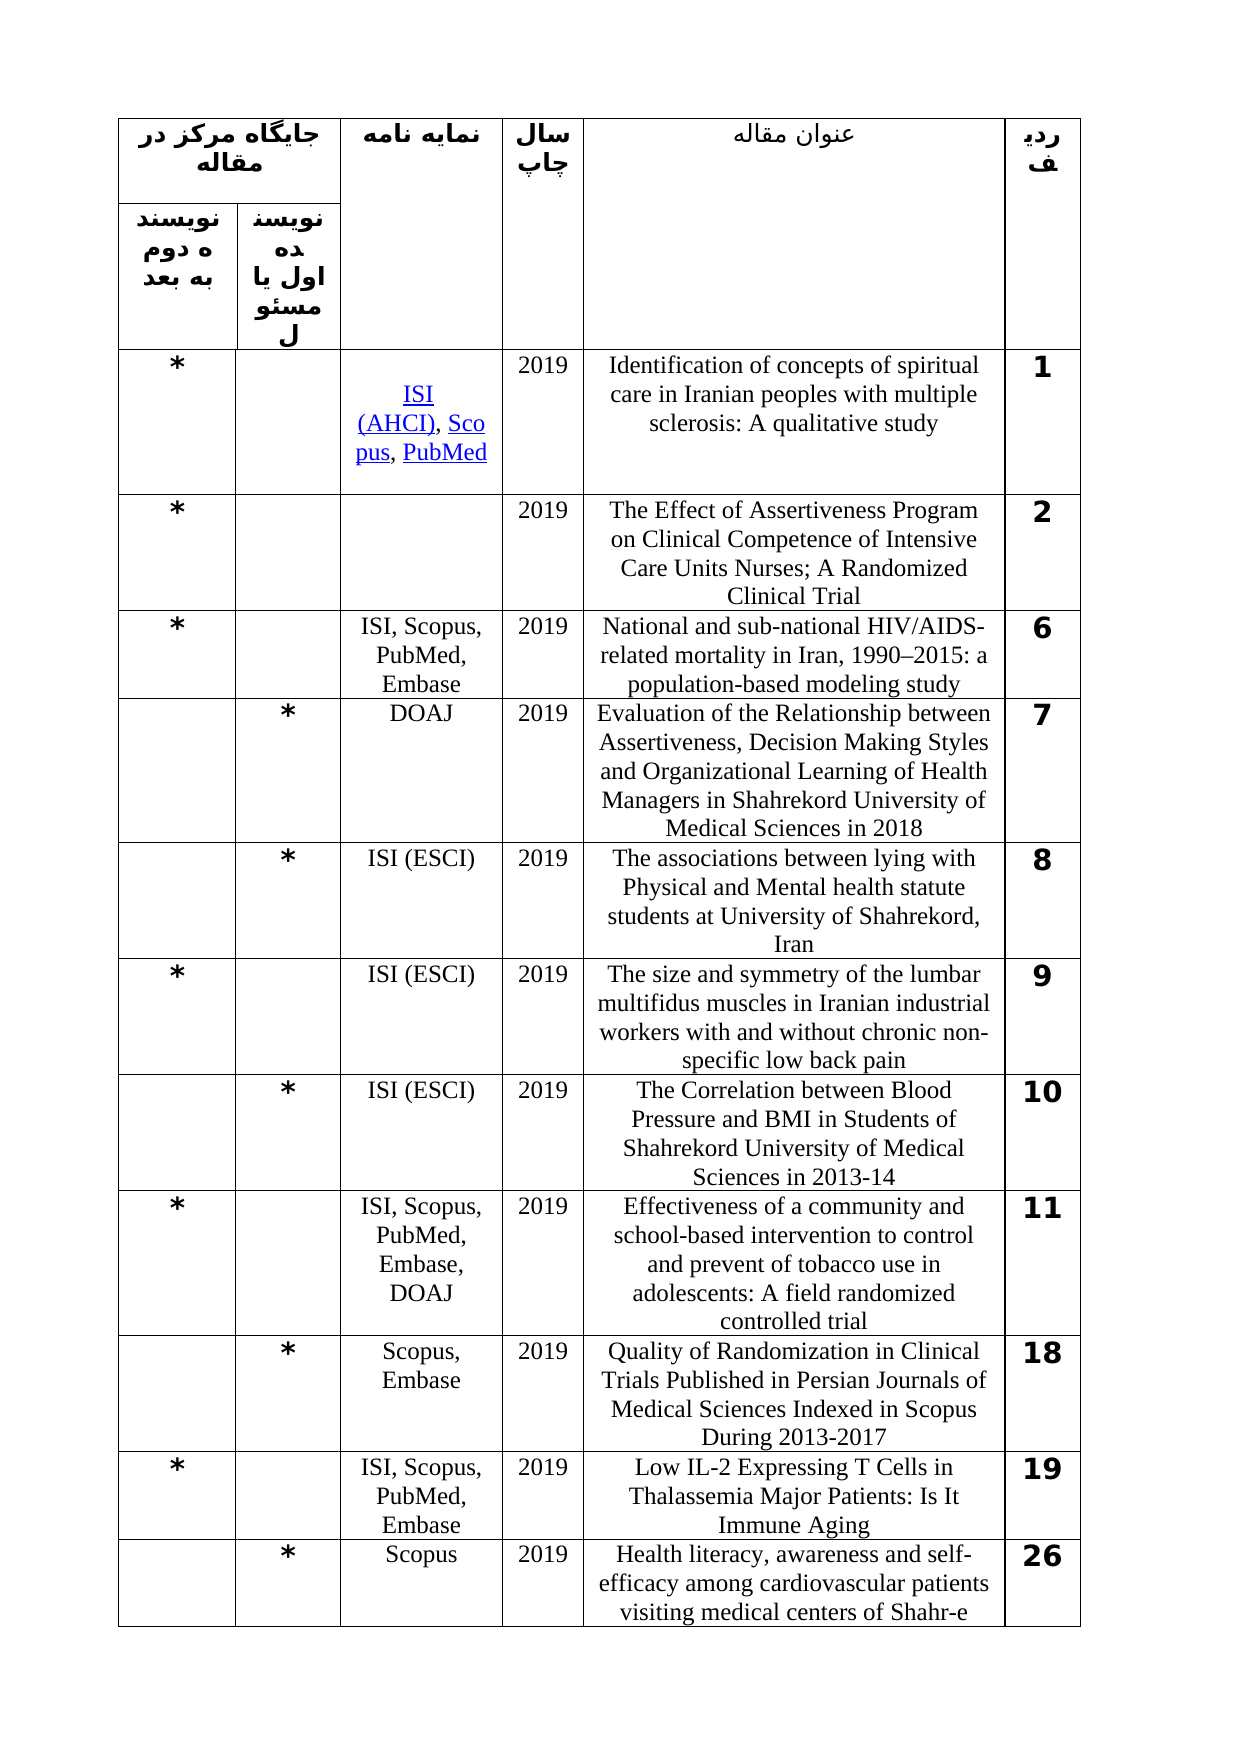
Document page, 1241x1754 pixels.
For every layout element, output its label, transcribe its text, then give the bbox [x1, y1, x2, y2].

table_cell 2019 [503, 350, 583, 494]
table_cell [119, 1336, 235, 1451]
table_cell [341, 495, 502, 610]
table_cell * [236, 699, 340, 842]
table_cell 10 [1006, 1075, 1080, 1190]
table_cell 2019 [503, 495, 583, 610]
table_cell * [236, 1336, 340, 1451]
table_cell ISI (ESCI) [341, 959, 502, 1074]
table_cell 2019 [503, 699, 583, 842]
table_cell DOAJ [341, 699, 502, 842]
table_cell [236, 1452, 340, 1538]
table_cell [236, 350, 340, 494]
table_cell [119, 1540, 235, 1626]
table_cell 2019 [503, 611, 583, 697]
table_cell ISI, Scopus, PubMed, Embase [341, 611, 502, 697]
table_cell 2019 [503, 959, 583, 1074]
table_cell 2019 [503, 1191, 583, 1335]
table_cell Scopus, Embase [341, 1336, 502, 1451]
table_cell ISI, Scopus, PubMed, Embase [341, 1452, 502, 1538]
table_cell * [236, 1075, 340, 1190]
table_cell [119, 843, 235, 958]
table_cell Identification of concepts of spiritual care in Iranian peoples with multiple sclerosis: A qualitative study [584, 350, 1004, 494]
table_header نمایه نامه [341, 119, 502, 349]
table_cell 26 [1006, 1540, 1080, 1626]
table_cell 6 [1006, 611, 1080, 697]
table_cell نویسنده اول یا مسئول [238, 204, 340, 349]
table_cell [236, 611, 340, 697]
table_cell 11 [1006, 1191, 1080, 1335]
table_cell Scopus [341, 1540, 502, 1626]
table_cell * [119, 495, 235, 610]
table_cell [236, 1191, 340, 1335]
table_cell [236, 959, 340, 1074]
table_cell * [236, 843, 340, 958]
table_cell The associations between lying with Physical and Mental health statute students at University of Shahrekord, Iran [584, 843, 1004, 958]
table_header عنوان مقاله [584, 119, 1004, 349]
table_cell 19 [1006, 1452, 1080, 1538]
table_header جایگاه مرکز در مقاله [119, 119, 340, 202]
table_cell ISI (AHCI), Scopus, PubMed [341, 350, 502, 494]
table_cell 2019 [503, 1540, 583, 1626]
table_cell 8 [1006, 843, 1080, 958]
table_cell Low IL-2 Expressing T Cells in Thalassemia Major Patients: Is It Immune Aging [584, 1452, 1004, 1538]
table_cell 1 [1006, 350, 1080, 494]
table_cell * [236, 1540, 340, 1626]
table_header سال چاپ [503, 119, 583, 349]
table_cell 7 [1006, 699, 1080, 842]
table_cell Evaluation of the Relationship between Assertiveness, Decision Making Styles and Organizational Learning of Health Managers in Shahrekord University of Medical Sciences in 2018 [584, 699, 1004, 842]
table_cell * [119, 959, 235, 1074]
table_cell 2019 [503, 1452, 583, 1538]
table_cell National and sub-national HIV/AIDS-related mortality in Iran, 1990–2015: a population-based modeling study [584, 611, 1004, 697]
table_cell ISI (ESCI) [341, 1075, 502, 1190]
table_cell * [119, 611, 235, 697]
table_cell The Correlation between Blood Pressure and BMI in Students of Shahrekord University of Medical Sciences in 2013-14 [584, 1075, 1004, 1190]
table_cell 2 [1006, 495, 1080, 610]
table_cell 18 [1006, 1336, 1080, 1451]
table_cell [236, 495, 340, 610]
table_cell 2019 [503, 1336, 583, 1451]
table_cell 9 [1006, 959, 1080, 1074]
table_cell [119, 1075, 235, 1190]
table_cell * [119, 1452, 235, 1538]
table_cell * [119, 350, 235, 494]
table_cell Effectiveness of a community and school-based intervention to control and prevent of tobacco use in adolescents: A field randomized controlled trial [584, 1191, 1004, 1335]
table_cell The Effect of Assertiveness Program on Clinical Competence of Intensive Care Units Nurses; A Randomized Clinical Trial [584, 495, 1004, 610]
table_cell 2019 [503, 843, 583, 958]
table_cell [584, 1540, 1004, 1626]
table_cell ISI, Scopus, PubMed, Embase, DOAJ [341, 1191, 502, 1335]
table_cell [119, 699, 235, 842]
table_cell 2019 [503, 1075, 583, 1190]
table_header ردیف [1006, 119, 1080, 349]
table_cell ISI (ESCI) [341, 843, 502, 958]
table_cell The size and symmetry of the lumbar multifidus muscles in Iranian industrial workers with and without chronic non-specific low back pain [584, 959, 1004, 1074]
table_cell * [119, 1191, 235, 1335]
table_cell نویسنده دوم به بعد [119, 204, 237, 349]
table_cell Quality of Randomization in Clinical Trials Published in Persian Journals of Medical Sciences Indexed in Scopus During 2013-2017 [584, 1336, 1004, 1451]
